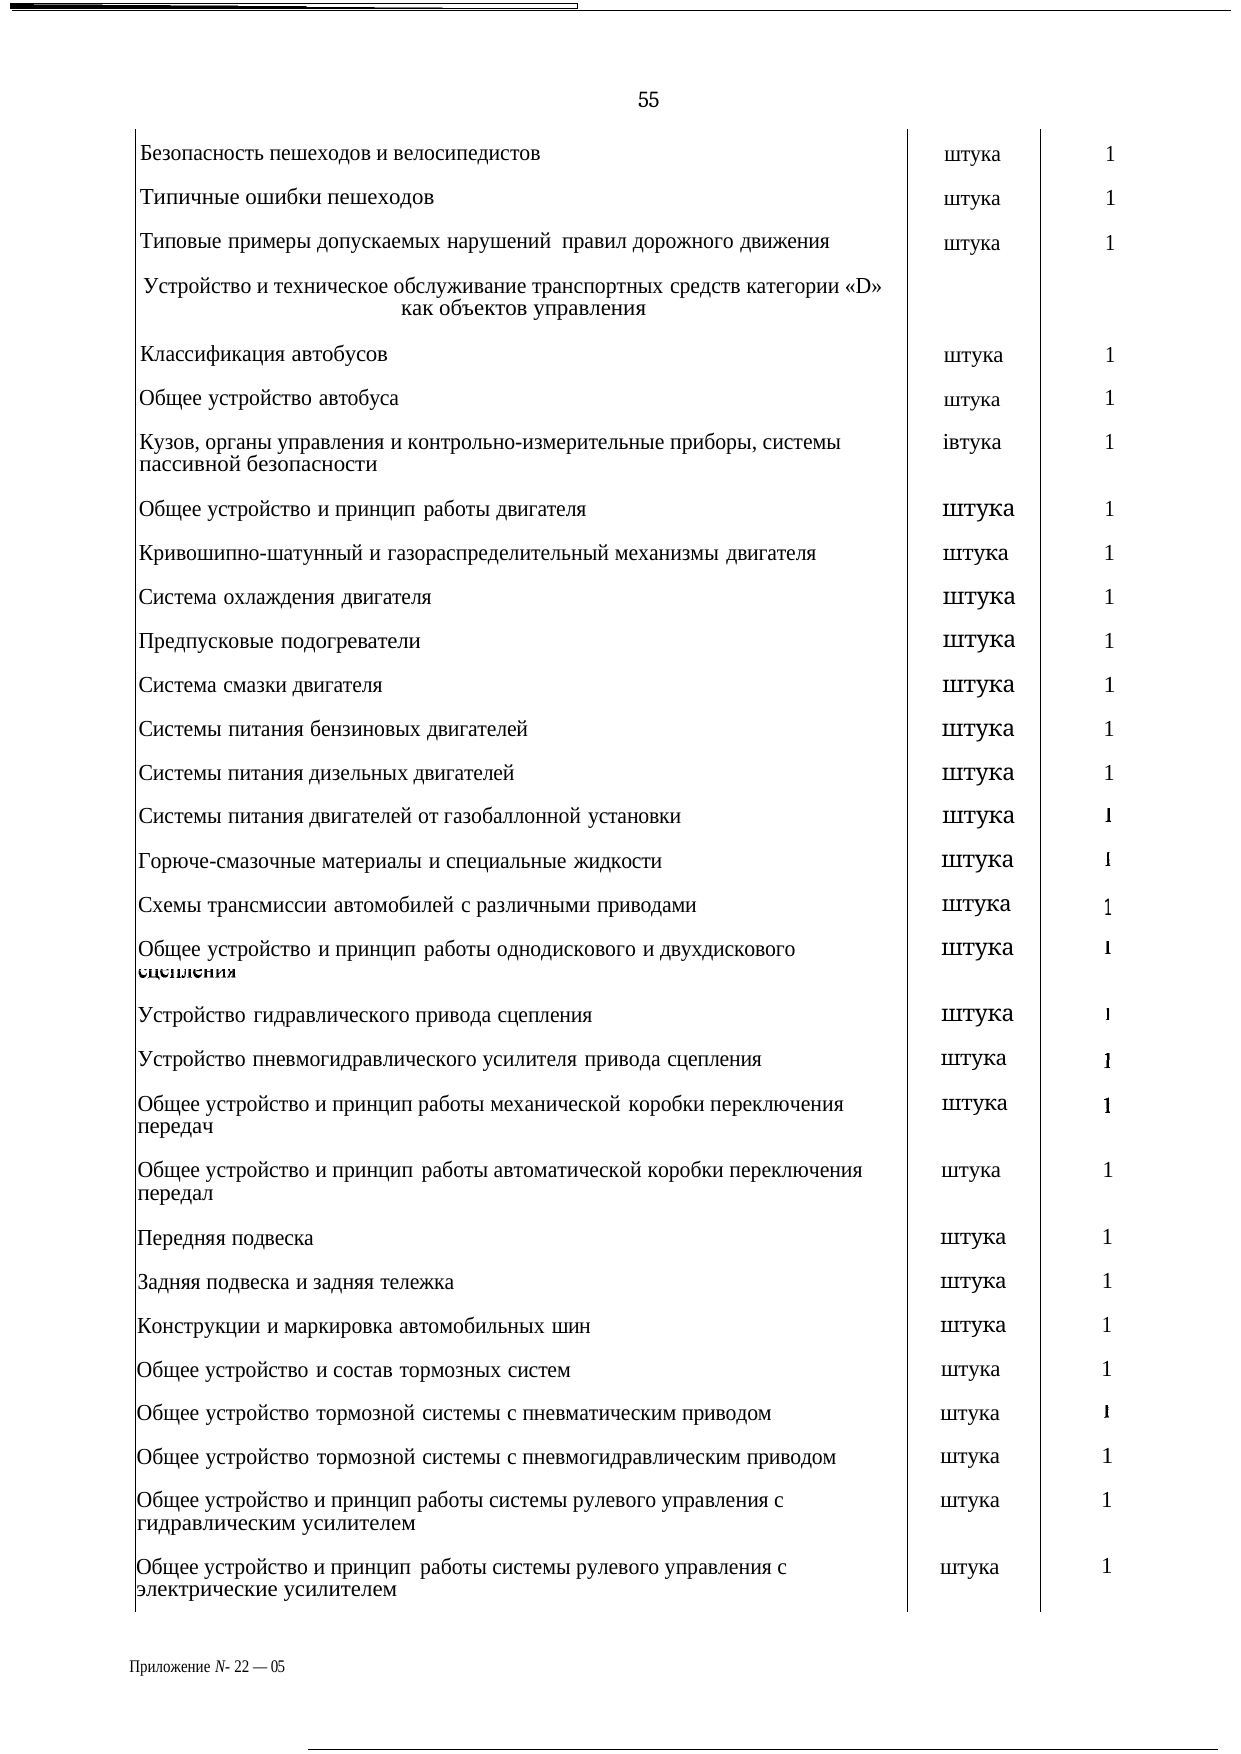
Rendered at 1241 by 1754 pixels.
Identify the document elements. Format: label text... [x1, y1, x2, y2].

table_cell Системы питания двигателей от газобаллонной установки [136, 795, 907, 838]
table_cell Задняя подвеска и задняя тележка [136, 1260, 907, 1303]
picture [138, 969, 236, 980]
table_cell Устройство пневмогидравлического усилителя привода сцепления [136, 1037, 907, 1082]
table_cell штука [908, 838, 1040, 883]
table_cell штука [908, 927, 1040, 982]
table_cell Общее устройство тормозной системы с пневмогидравлическим приводом [136, 1435, 907, 1478]
table_cell Системы питания бензиновых двигателей [136, 707, 907, 751]
table_cell 1 [1041, 1435, 1120, 1478]
picture [1103, 1405, 1110, 1418]
table_header штука штука штука штука [908, 129, 1040, 376]
table_cell 1 [1041, 751, 1120, 794]
table_cell штука [908, 1435, 1040, 1478]
table_cell штука [908, 1082, 1040, 1148]
table_cell штука [908, 883, 1040, 927]
table_cell Конструкции и маркировка автомобильных шин [136, 1304, 907, 1347]
table_cell штука [908, 751, 1040, 794]
picture [1104, 1008, 1110, 1020]
table_cell штука [908, 1215, 1040, 1259]
table_cell Общее устройство и состав тормозных систем [136, 1347, 907, 1391]
table_cell штука [908, 1478, 1040, 1545]
table_cell Устройство гидравлического привода сцепления [136, 982, 907, 1037]
picture [1104, 941, 1111, 954]
table_cell [1041, 1391, 1120, 1434]
table_cell Общее устройство и принцип работы системы рулевого управления с электрические усилителем [136, 1545, 907, 1612]
table_cell Общее устройство и принцип работы однодискового и двухдискового [136, 927, 907, 982]
table_cell [1041, 1037, 1120, 1082]
table_cell штука [908, 1304, 1040, 1347]
table_cell 1 [1041, 1347, 1120, 1391]
table_cell Общее устройство и принцип работы двигателя [136, 486, 907, 531]
table_cell штука [908, 795, 1040, 838]
table_cell Общее устройство и принцип работы механической коробки переключения передач [136, 1082, 907, 1148]
table_cell штука [908, 1545, 1040, 1612]
table_cell 1 [1041, 420, 1120, 486]
table_cell 1 [1041, 1148, 1120, 1215]
table_cell Схемы трансмиссии автомобилей с различными приводами [136, 883, 907, 927]
table_header Безопасность пешеходов и велосипедистов Типичные ошибки пешеходов Типовые примеры допускаемых нарушений правил дорожного движения Устройство и техническое обслуживание транспортных средств категории «D» как объектов управления Классификация автобусов [136, 129, 907, 376]
table_cell Система охлаждения двигателя [136, 575, 907, 619]
table_cell штука [908, 575, 1040, 619]
table_cell штука [908, 1037, 1040, 1082]
table_cell [1041, 982, 1120, 1037]
table_cell Горюче-смазочные материалы и специальные жидкости [136, 838, 907, 883]
table_cell Передняя подвеска [136, 1215, 907, 1259]
table_cell Кривошипно-шатунный и газораспределительный механизмы двигателя [136, 531, 907, 575]
table_cell Система смазки двигателя [136, 663, 907, 707]
table_cell Общее устройство и принцип работы автоматической коробки переключения передал [136, 1148, 907, 1215]
table_cell 1 [1041, 1260, 1120, 1303]
table_cell штука [908, 1148, 1040, 1215]
table_cell штука [908, 1391, 1040, 1434]
table_cell штука [908, 1260, 1040, 1303]
table_cell 1 [1041, 531, 1120, 575]
table_cell 1 [1041, 1304, 1120, 1347]
table_cell штука [908, 982, 1040, 1037]
table_cell 1 [1041, 486, 1120, 531]
table_cell штука [908, 1347, 1040, 1391]
table_cell [1041, 838, 1120, 883]
table_cell [1041, 795, 1120, 838]
table_cell 1 [1041, 663, 1120, 707]
table_cell [1041, 1082, 1120, 1148]
table_cell Общее устройство автобуса [136, 376, 907, 420]
picture [1105, 808, 1112, 822]
table_cell 1 [1041, 575, 1120, 619]
table_cell Кузов, органы управления и контрольно-измерительные приборы, системы пассивной безопасности [136, 420, 907, 486]
table_cell Предпусковые подогреватели [136, 619, 907, 663]
table_cell 1 [1041, 376, 1120, 420]
picture [11, 4, 577, 8]
table_cell Системы питания дизельных двигателей [136, 751, 907, 794]
table_cell 1 [1041, 883, 1120, 927]
table_cell івтука [908, 420, 1040, 486]
table_cell 1 [1041, 1215, 1120, 1259]
table_cell [1041, 927, 1120, 982]
table_cell штука [908, 531, 1040, 575]
table_header 1 1 1 1 [1041, 129, 1120, 376]
table_cell 1 [1041, 619, 1120, 663]
table_cell 1 [1041, 1478, 1120, 1545]
picture [1105, 852, 1111, 866]
table_cell штука [908, 486, 1040, 531]
table_cell штука [908, 663, 1040, 707]
table_cell штука [908, 376, 1040, 420]
table_cell 1 [1041, 707, 1120, 751]
table_cell Общее устройство тормозной системы с пневматическим приводом [136, 1391, 907, 1434]
table_cell 1 [1041, 1545, 1120, 1612]
table_cell штука [908, 707, 1040, 751]
table_cell штука [908, 619, 1040, 663]
table_cell Общее устройство и принцип работы системы рулевого управления с гидравлическим усилителем [136, 1478, 907, 1545]
